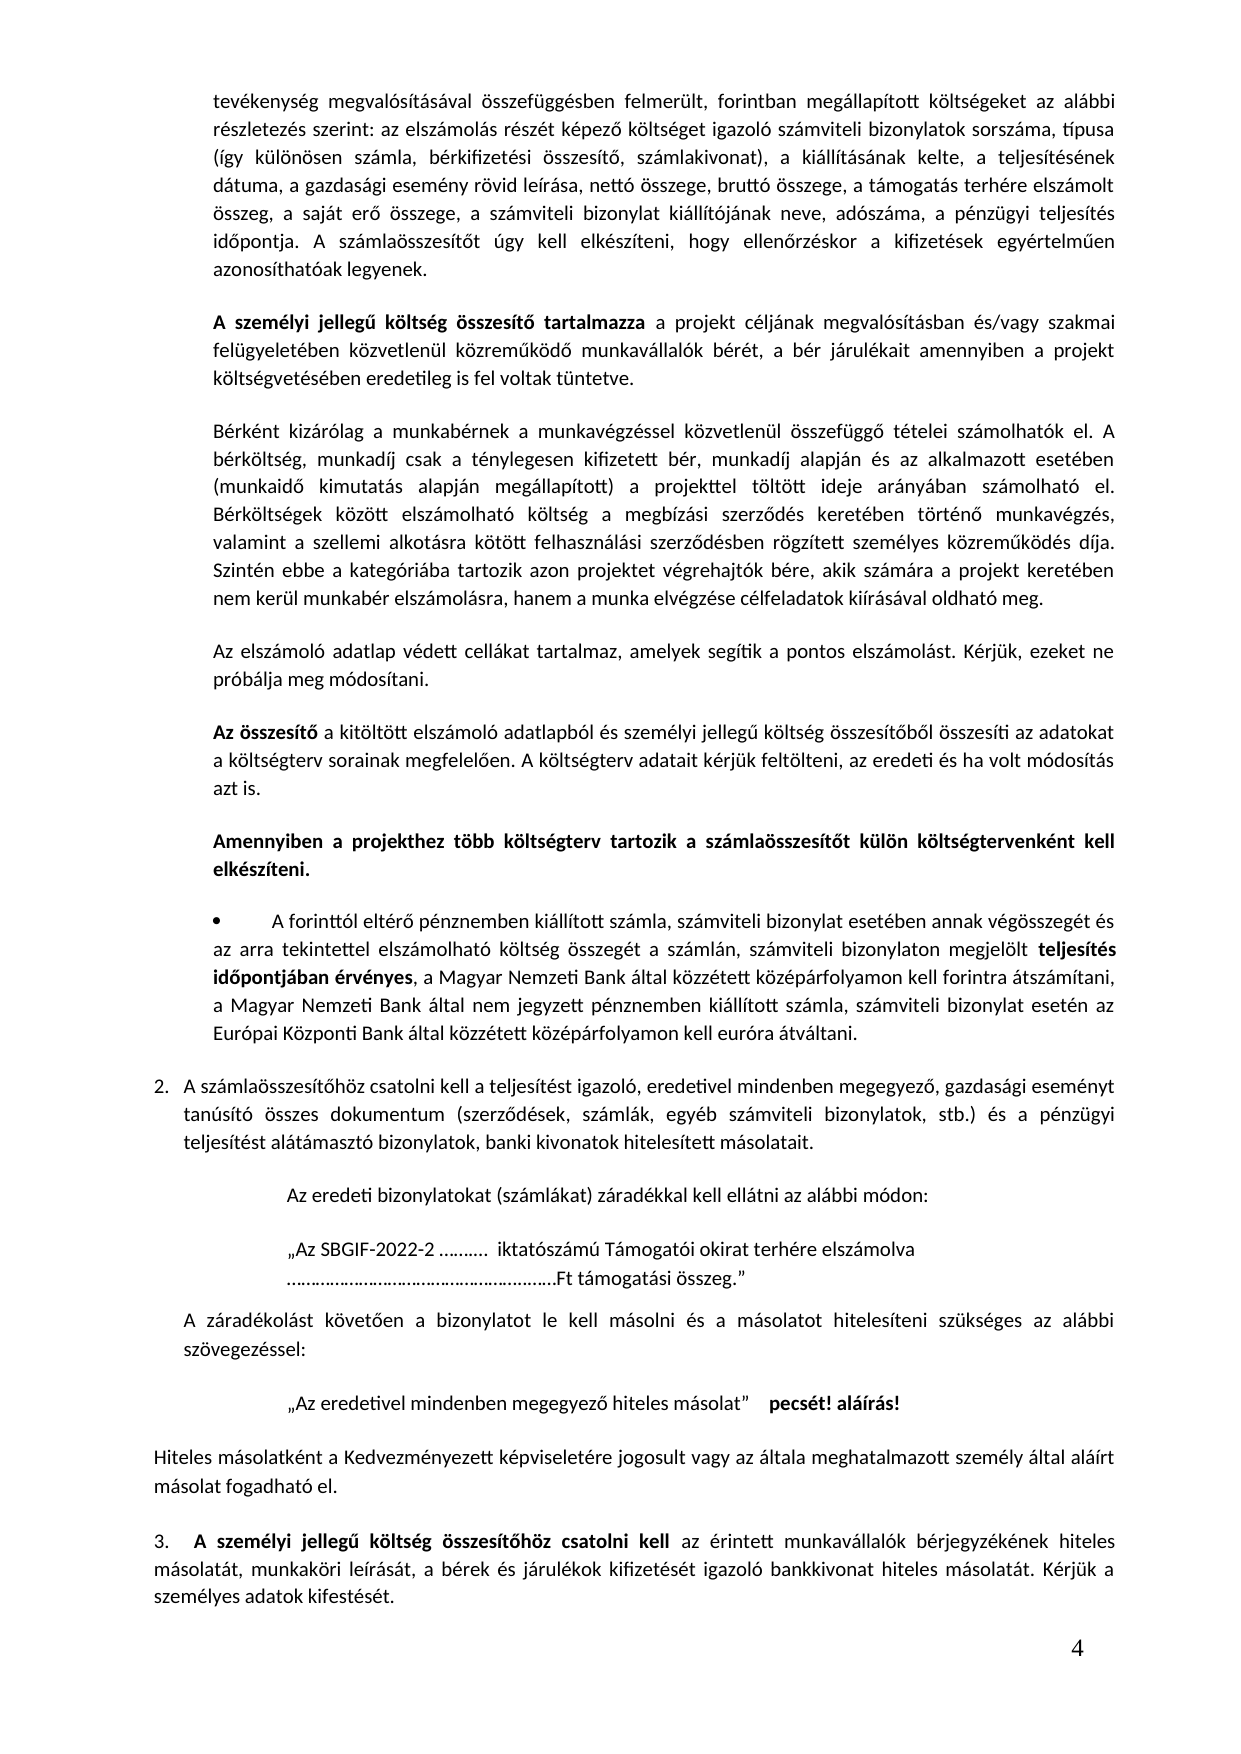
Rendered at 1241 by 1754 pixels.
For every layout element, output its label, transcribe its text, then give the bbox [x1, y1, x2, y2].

text „Az SBGIF-2022-2 …….… iktatószámú Támogatói okirat terhére elszámolva [287, 1236, 1116, 1262]
text …………………………………………..……Ft támogatási összeg.” [287, 1265, 1116, 1291]
text „Az eredetivel mindenben megegyező hiteles másolat” pecsét! aláírás! [287, 1390, 1116, 1416]
list A forinttól eltérő pénznemben kiállított számla, számviteli bizonylat esetében annak végösszegét és az arra tekintettel elszámolható költség összegét a számlán, számviteli bizonylaton megjelölt teljesítés időpontjában érvényes, a Magyar Nemzeti Bank által közzétett középárfolyamon kell forintra átszámítani, a Magyar Nemzeti Bank által nem jegyzett pénznemben kiállított számla, számviteli bizonylat esetén az Európai Központi Bank által közzétett középárfolyamon kell euróra átváltani. [213, 909, 1116, 1046]
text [213, 89, 1116, 282]
text Bérként kizárólag a munkabérnek a munkavégzéssel közvetlenül összefüggő tételei számolhatók el. A bérköltség, munkadíj csak a ténylegesen kifizetett bér, munkadíj alapján és az alkalmazott esetében (munkaidő kimutatás alapján megállapított) a projekttel töltött ideje arányában számolható el. Bérköltségek között elszámolható költség a megbízási szerződés keretében történő munkavégzés, valamint a szellemi alkotásra kötött felhasználási szerződésben rögzített személyes közreműködés díja. Szintén ebbe a kategóriába tartozik azon projektet végrehajtók bére, akik számára a projekt keretében nem kerül munkabér elszámolásra, hanem a munka elvégzése célfeladatok kiírásával oldható meg. [213, 418, 1116, 611]
text Az elszámoló adatlap védett cellákat tartalmaz, amelyek segítik a pontos elszámolást. Kérjük, ezeket ne próbálja meg módosítani. [213, 638, 1116, 692]
text Amennyiben a projekthez több költségterv tartozik a számlaösszesítőt külön költségtervenként kell elkészíteni. [213, 828, 1116, 881]
text Hiteles másolatként a Kedvezményezett képviseletére jogosult vagy az általa meghatalmazott személy által aláírt másolat fogadható el. [154, 1444, 1116, 1499]
list A számlaösszesítőhöz csatolni kell a teljesítést igazoló, eredetivel mindenben megegyező, gazdasági eseményt tanúsító összes dokumentum (szerződések, számlák, egyéb számviteli bizonylatok, stb.) és a pénzügyi teljesítést alátámasztó bizonylatok, banki kivonatok hitelesített másolatait. [154, 1073, 1116, 1154]
text Az eredeti bizonylatokat (számlákat) záradékkal kell ellátni az alábbi módon: [287, 1182, 1116, 1207]
text A személyi jellegű költség összesítő tartalmazza a projekt céljának megvalósításban és/vagy szakmai felügyeletében közvetlenül közreműködő munkavállalók bérét, a bér járulékait amennyiben a projekt költségvetésében eredetileg is fel voltak tüntetve. [213, 309, 1116, 390]
text A záradékolást követően a bizonylatot le kell másolni és a másolatot hitelesíteni szükséges az alábbi szövegezéssel: [183, 1307, 1116, 1362]
text Az összesítő a kitöltött elszámoló adatlapból és személyi jellegű költség összesítőből összesíti az adatokat a költségterv sorainak megfelelően. A költségterv adatait kérjük feltölteni, az eredeti és ha volt módosítás azt is. [213, 719, 1116, 800]
list A személyi jellegű költség összesítőhöz csatolni kell az érintett munkavállalók bérjegyzékének hiteles másolatát, munkaköri leírását, a bérek és járulékok kifizetését igazoló bankkivonat hiteles másolatát. Kérjük a személyes adatok kifestését. [154, 1528, 1116, 1609]
